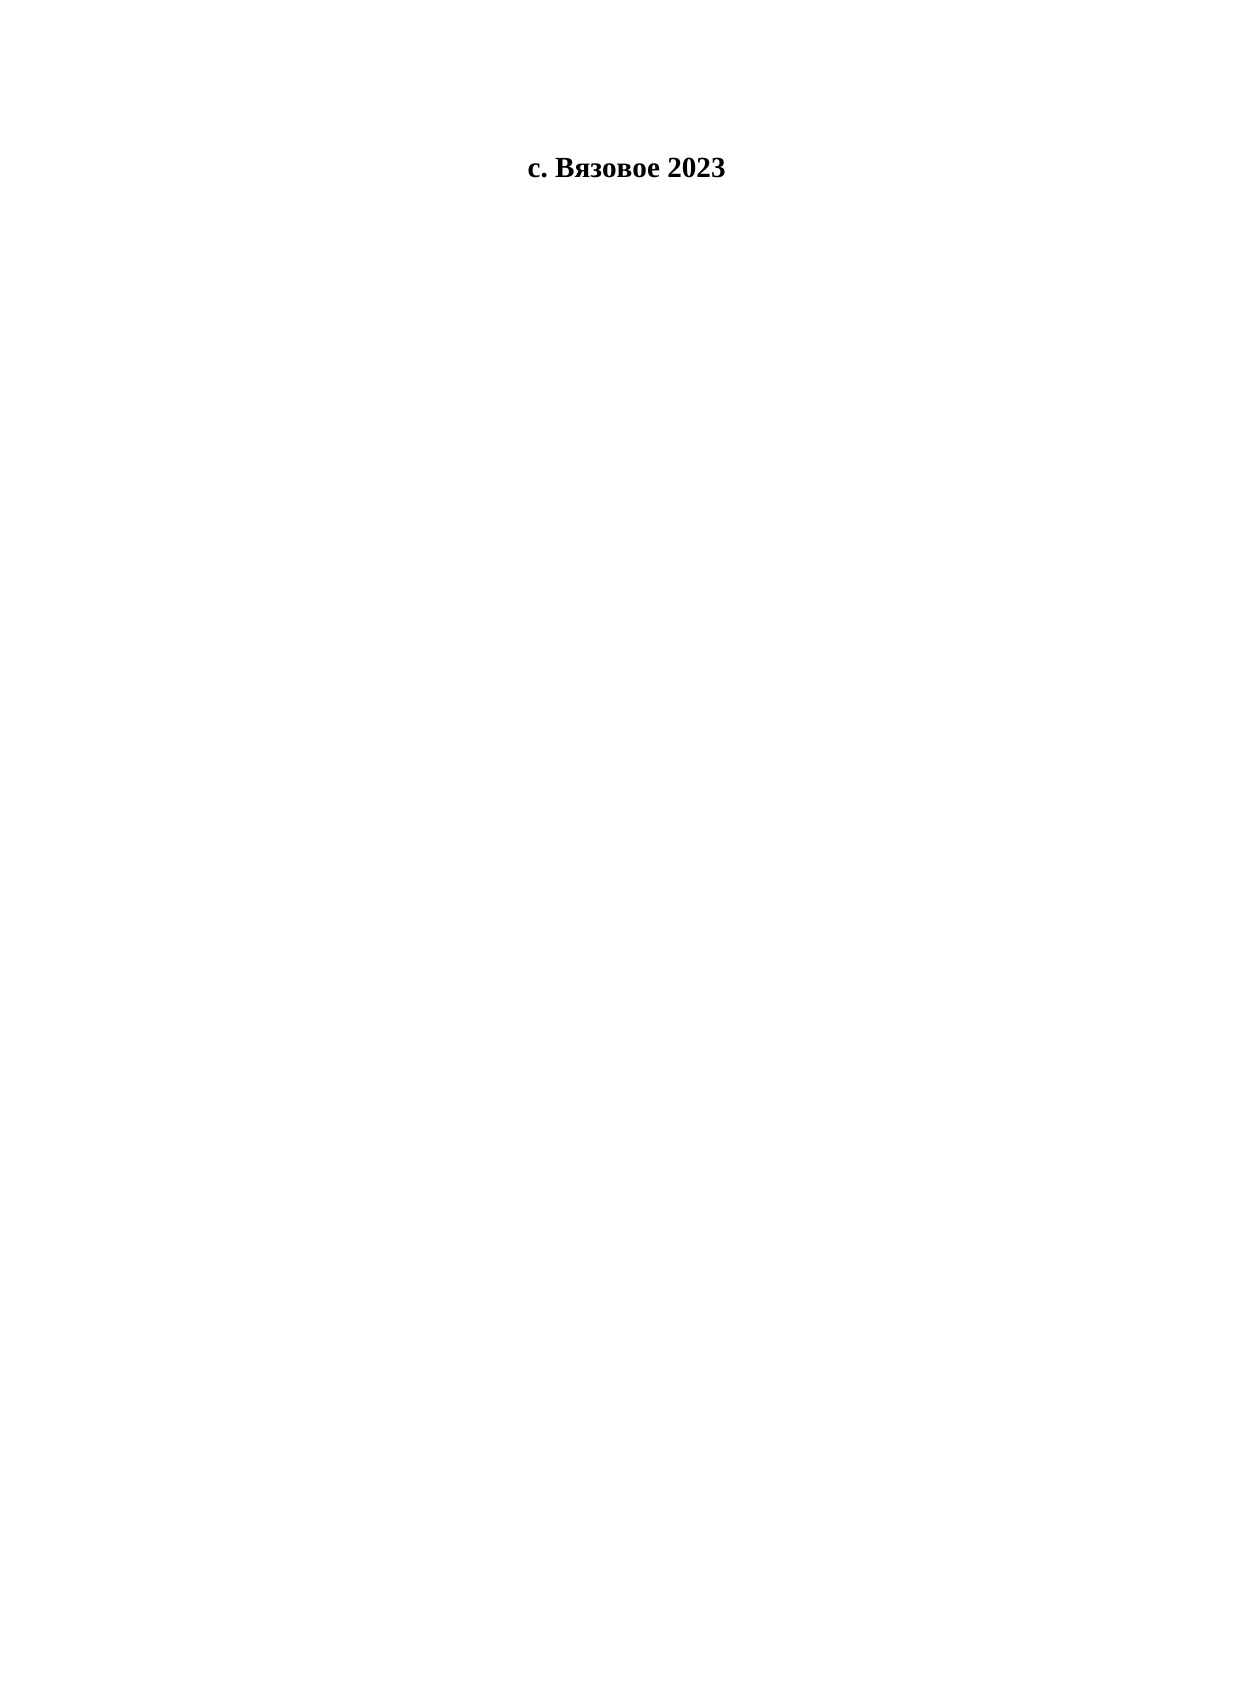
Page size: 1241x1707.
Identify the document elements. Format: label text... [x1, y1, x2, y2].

text ​с. Вязовое‌ 2023‌​ [162, 150, 1090, 183]
